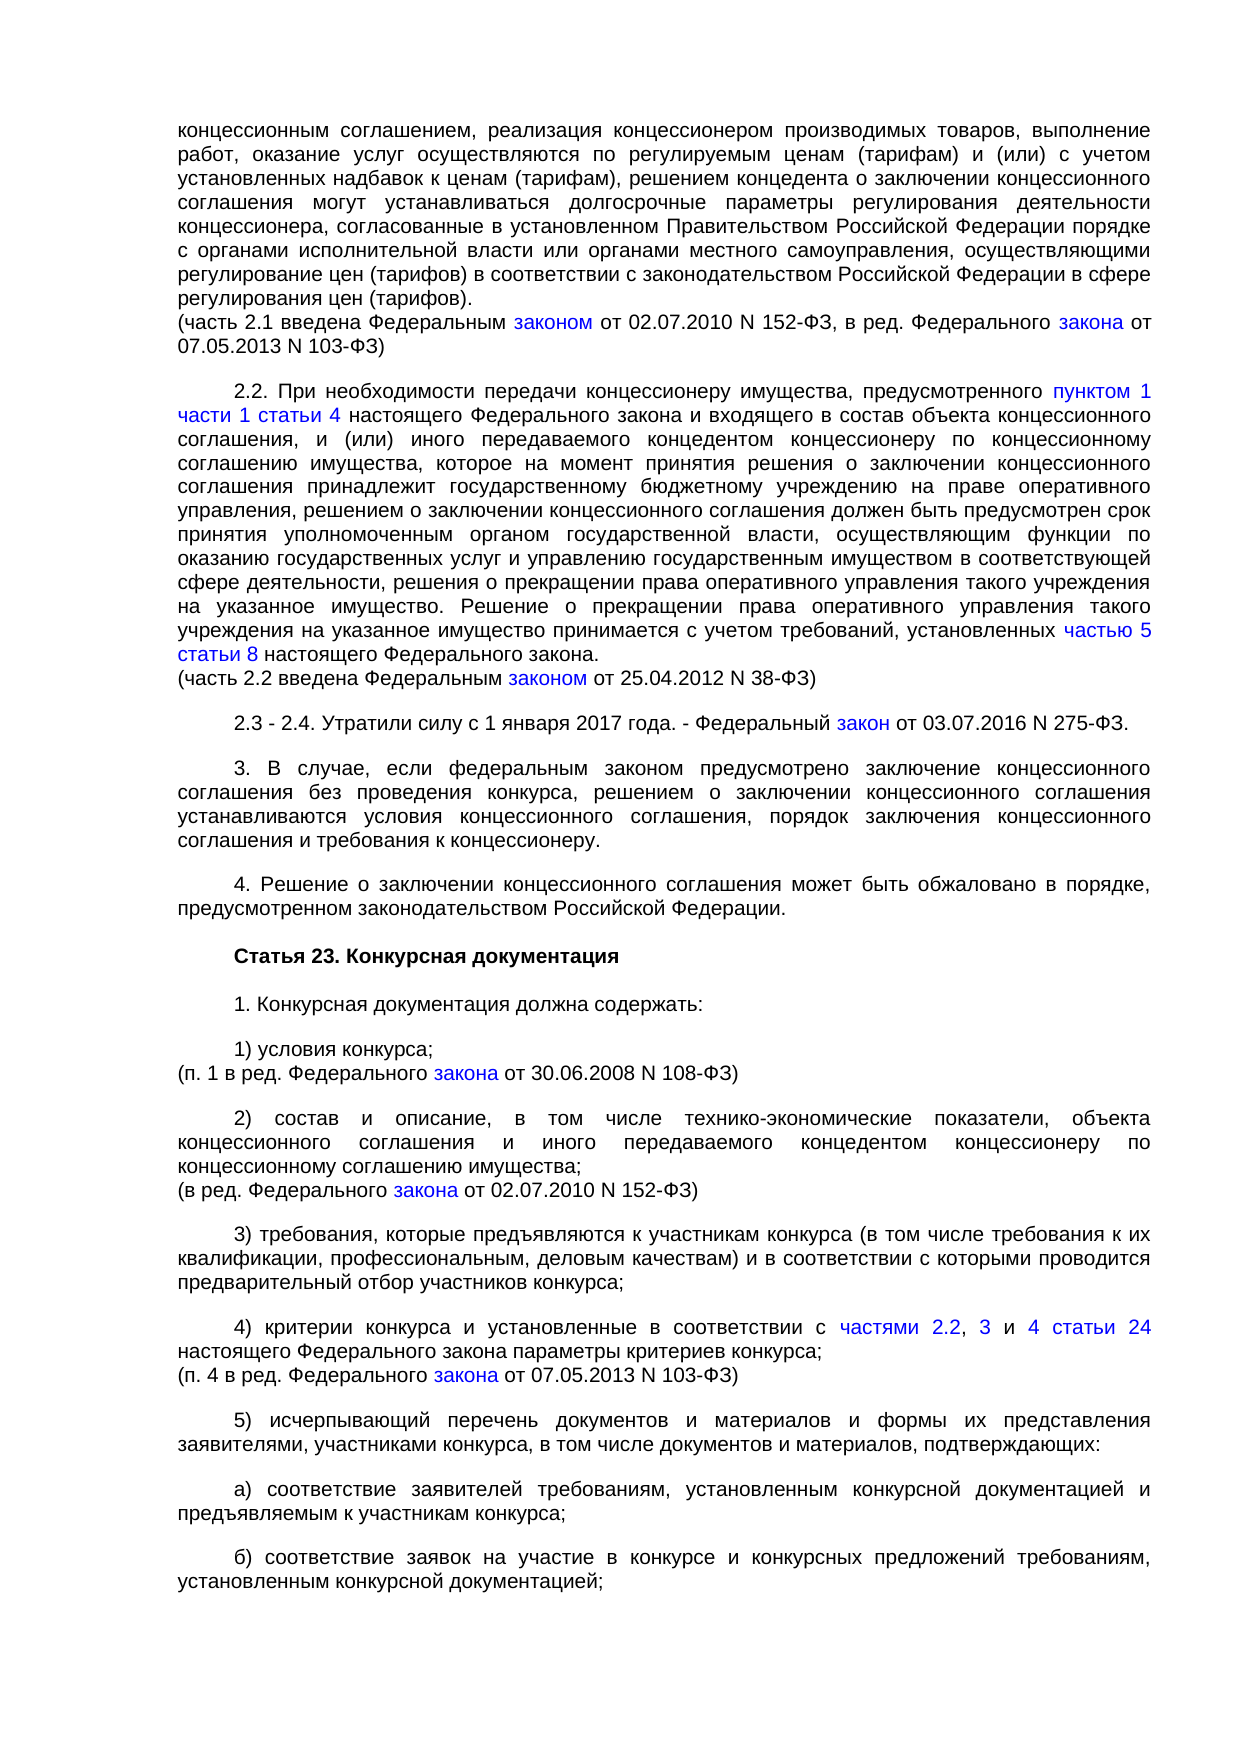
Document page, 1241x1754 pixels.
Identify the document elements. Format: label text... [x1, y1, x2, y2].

text (в ред. Федерального закона от 02.07.2010 N 152-ФЗ) [177, 1177, 1152, 1201]
text (п. 1 в ред. Федерального закона от 30.06.2008 N 108-ФЗ) [177, 1061, 1152, 1085]
text 2) состав и описание, в том числе технико-экономические показатели, объекта концессионного соглашения и иного передаваемого концедентом концессионеру по концессионному соглашению имущества; [177, 1106, 1152, 1177]
text б) соответствие заявок на участие в конкурсе и конкурсных предложений требованиям, установленным конкурсной документацией; [177, 1545, 1152, 1593]
text 2.2. При необходимости передачи концессионеру имущества, предусмотренного пунктом 1 части 1 статьи 4 настоящего Федерального закона и входящего в состав объекта концессионного соглашения, и (или) иного передаваемого концедентом концессионеру по концессионному соглашению имущества, которое на момент принятия решения о заключении концессионного соглашения принадлежит государственному бюджетному учреждению на праве оперативного управления, решением о заключении концессионного соглашения должен быть предусмотрен срок принятия уполномоченным органом государственной власти, осуществляющим функции по оказанию государственных услуг и управлению государственным имуществом в соответствующей сфере деятельности, решения о прекращении права оперативного управления такого учреждения на указанное имущество. Решение о прекращении права оперативного управления такого учреждения на указанное имущество принимается с учетом требований, установленных частью 5 статьи 8 настоящего Федерального закона. [177, 378, 1152, 666]
text Статья 23. Конкурсная документация [177, 944, 1152, 968]
text 1) условия конкурса; [177, 1037, 1152, 1061]
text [177, 118, 1152, 310]
text 5) исчерпывающий перечень документов и материалов и формы их представления заявителями, участниками конкурса, в том числе документов и материалов, подтверждающих: [177, 1408, 1152, 1456]
text 3) требования, которые предъявляются к участникам конкурса (в том числе требования к их квалификации, профессиональным, деловым качествам) и в соответствии с которыми проводится предварительный отбор участников конкурса; [177, 1222, 1152, 1294]
text 4) критерии конкурса и установленные в соответствии с частями 2.2, 3 и 4 статьи 24 настоящего Федерального закона параметры критериев конкурса; [177, 1315, 1152, 1363]
text 4. Решение о заключении концессионного соглашения может быть обжаловано в порядке, предусмотренном законодательством Российской Федерации. [177, 872, 1152, 920]
text (часть 2.1 введена Федеральным законом от 02.07.2010 N 152-ФЗ, в ред. Федерального закона от 07.05.2013 N 103-ФЗ) [177, 310, 1152, 358]
text 2.3 - 2.4. Утратили силу с 1 января 2017 года. - Федеральный закон от 03.07.2016 N 275-ФЗ. [177, 711, 1152, 735]
text (часть 2.2 введена Федеральным законом от 25.04.2012 N 38-ФЗ) [177, 666, 1152, 690]
text а) соответствие заявителей требованиям, установленным конкурсной документацией и предъявляемым к участникам конкурса; [177, 1476, 1152, 1524]
text 1. Конкурсная документация должна содержать: [177, 992, 1152, 1016]
text (п. 4 в ред. Федерального закона от 07.05.2013 N 103-ФЗ) [177, 1363, 1152, 1387]
text 3. В случае, если федеральным законом предусмотрено заключение концессионного соглашения без проведения конкурса, решением о заключении концессионного соглашения устанавливаются условия концессионного соглашения, порядок заключения концессионного соглашения и требования к концессионеру. [177, 756, 1152, 851]
